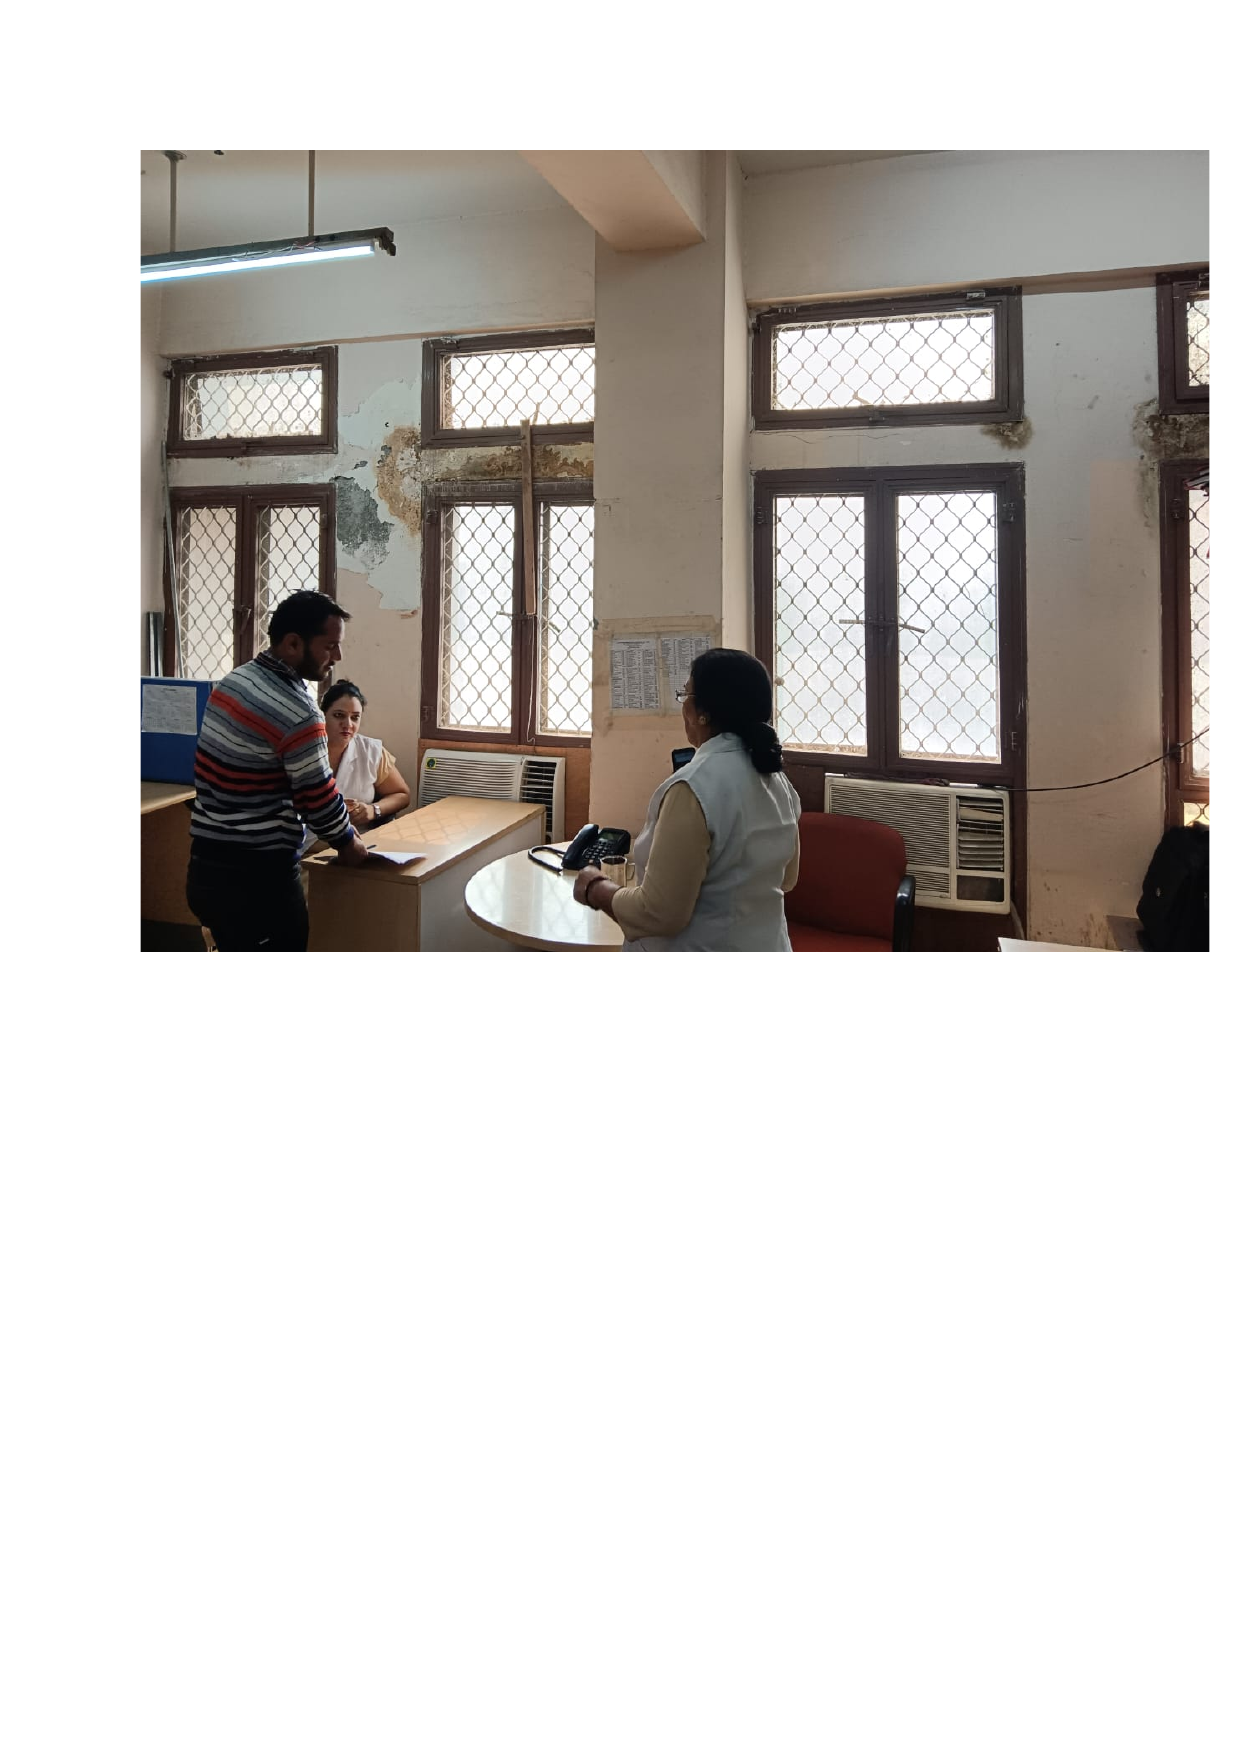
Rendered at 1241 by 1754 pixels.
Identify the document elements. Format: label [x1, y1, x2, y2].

picture [140, 150, 1210, 952]
